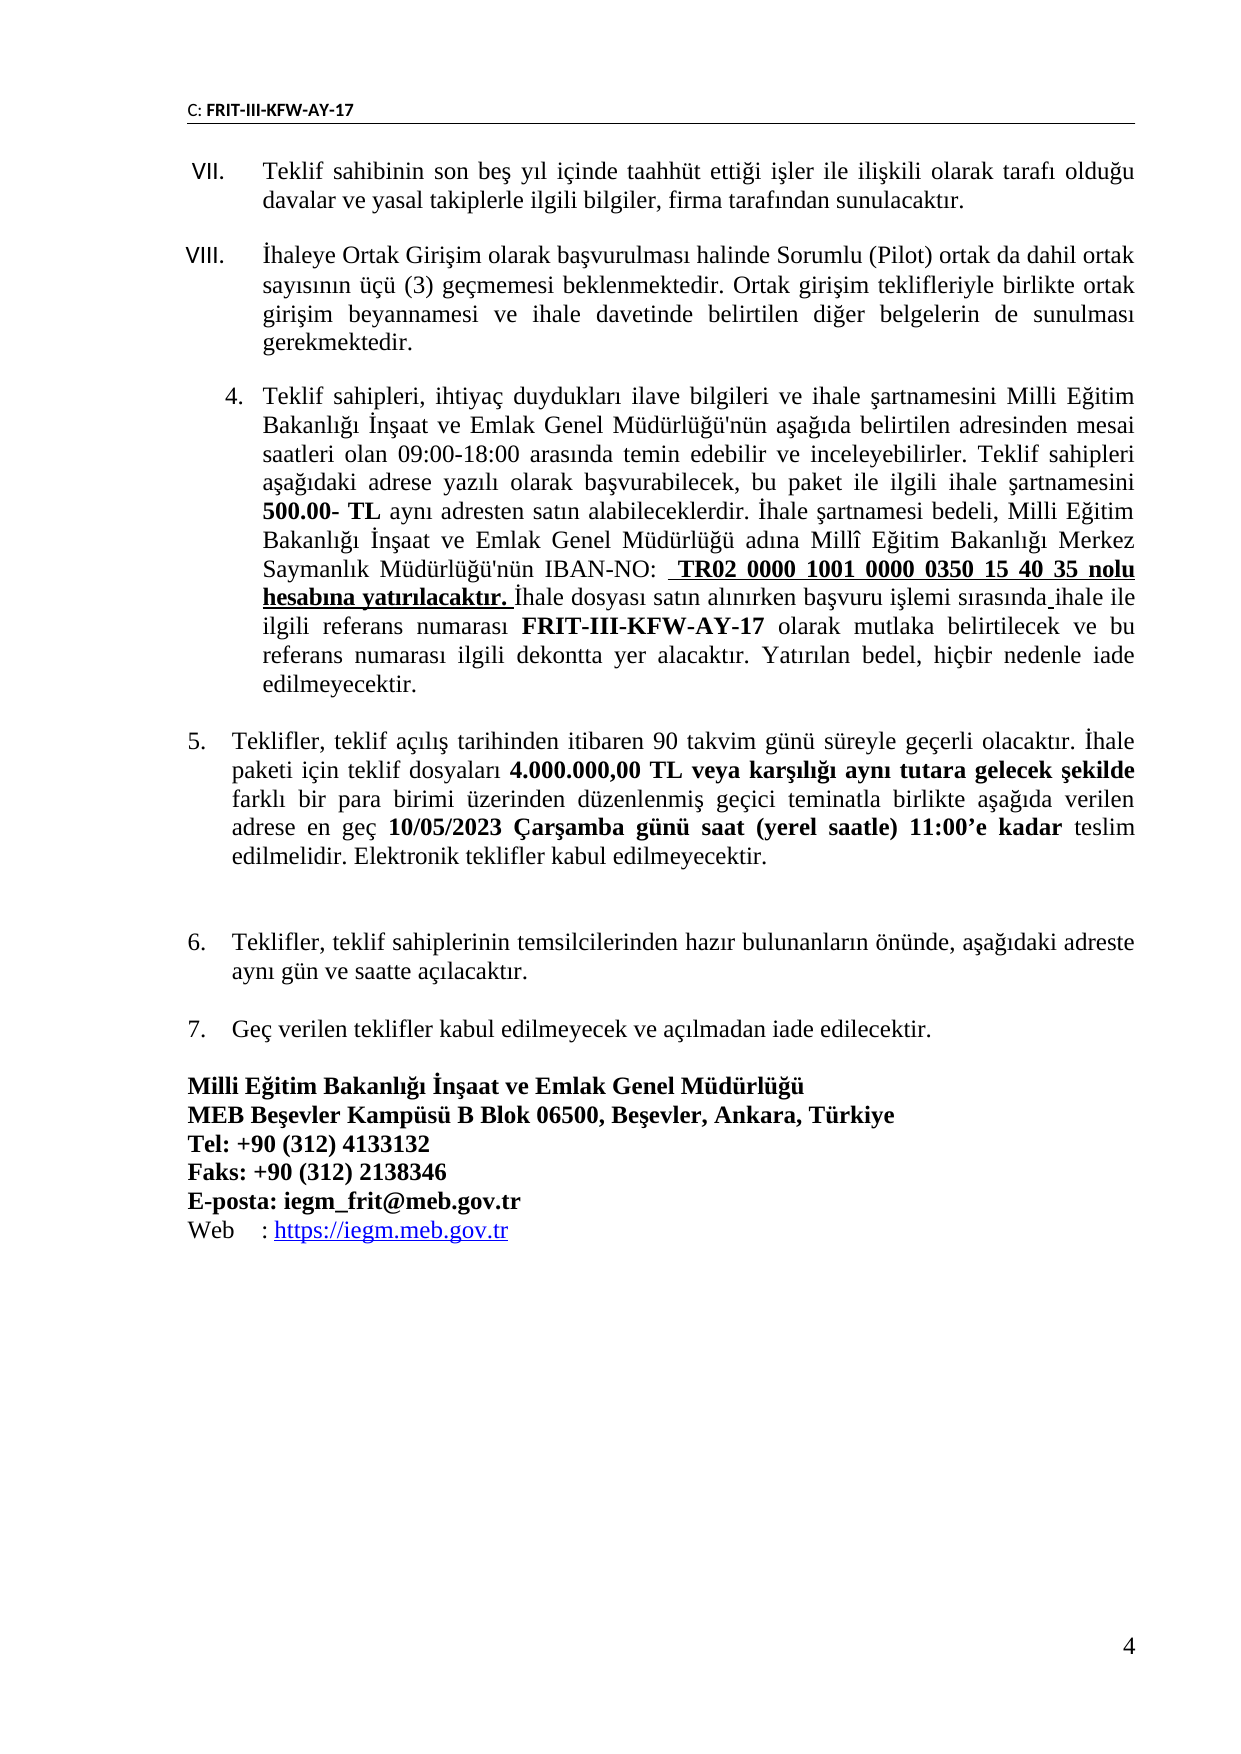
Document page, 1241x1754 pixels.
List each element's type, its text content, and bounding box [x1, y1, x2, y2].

text Web : https://iegm.meb.gov.tr [187, 1215, 1135, 1244]
text MEB Beşevler Kampüsü B Blok 06500, Beşevler, Ankara, Türkiye [187, 1100, 1135, 1129]
list Teklif sahipleri, ihtiyaç duydukları ilave bilgileri ve ihale şartnamesini Milli Eğitim Bakanlığı İnşaat ve Emlak Genel Müdürlüğü'nün aşağıda belirtilen adresinden mesai saatleri olan 09:00-18:00 arasında temin edebilir ve inceleyebilirler. Teklif sahipleri aşağıdaki adrese yazılı olarak başvurabilecek, bu paket ile ilgili ihale şartnamesini 500.00- TL aynı adresten satın alabileceklerdir. İhale şartnamesi bedeli, Milli Eğitim Bakanlığı İnşaat ve Emlak Genel Müdürlüğü adına Millî Eğitim Bakanlığı Merkez Saymanlık Müdürlüğü'nün IBAN-NO: TR02 0000 1001 0000 0350 15 40 35 nolu hesabına yatırılacaktır. İhale dosyası satın alınırken başvuru işlemi sırasında ihale ile ilgili referans numarası FRIT-III-KFW-AY-17 olarak mutlaka belirtilecek ve bu referans numarası ilgili dekontta yer alacaktır. Yatırılan bedel, hiçbir nedenle iade edilmeyecektir. [225, 381, 1135, 697]
text Milli Eğitim Bakanlığı İnşaat ve Emlak Genel Müdürlüğü [187, 1071, 1135, 1100]
list İhaleye Ortak Girişim olarak başvurulması halinde Sorumlu (Pilot) ortak da dahil ortak sayısının üçü (3) geçmemesi beklenmektedir. Ortak girişim teklifleriyle birlikte ortak girişim beyannamesi ve ihale davetinde belirtilen diğer belgelerin de sunulması gerekmektedir. [225, 239, 1135, 356]
text E-posta: iegm_frit@meb.gov.tr [187, 1186, 1135, 1215]
list Teklifler, teklif açılış tarihinden itibaren 90 takvim günü süreyle geçerli olacaktır. İhale paketi için teklif dosyaları 4.000.000,00 TL veya karşılığı aynı tutara gelecek şekilde farklı bir para birimi üzerinden düzenlenmiş geçici teminatla birlikte aşağıda verilen adrese en geç 10/05/2023 Çarşamba günü saat (yerel saatle) 11:00’e kadar teslim edilmelidir. Elektronik teklifler kabul edilmeyecektir. [187, 726, 1135, 870]
list Teklif sahibinin son beş yıl içinde taahhüt ettiği işler ile ilişkili olarak tarafı olduğu davalar ve yasal takiplerle ilgili bilgiler, firma tarafından sunulacaktır. [225, 155, 1135, 214]
text Faks: +90 (312) 2138346 [187, 1157, 1135, 1186]
list Teklifler, teklif sahiplerinin temsilcilerinden hazır bulunanların önünde, aşağıdaki adreste aynı gün ve saatte açılacaktır. [187, 927, 1135, 985]
list Geç verilen teklifler kabul edilmeyecek ve açılmadan iade edilecektir. [187, 1014, 1135, 1042]
text Tel: +90 (312) 4133132 [187, 1129, 1135, 1157]
